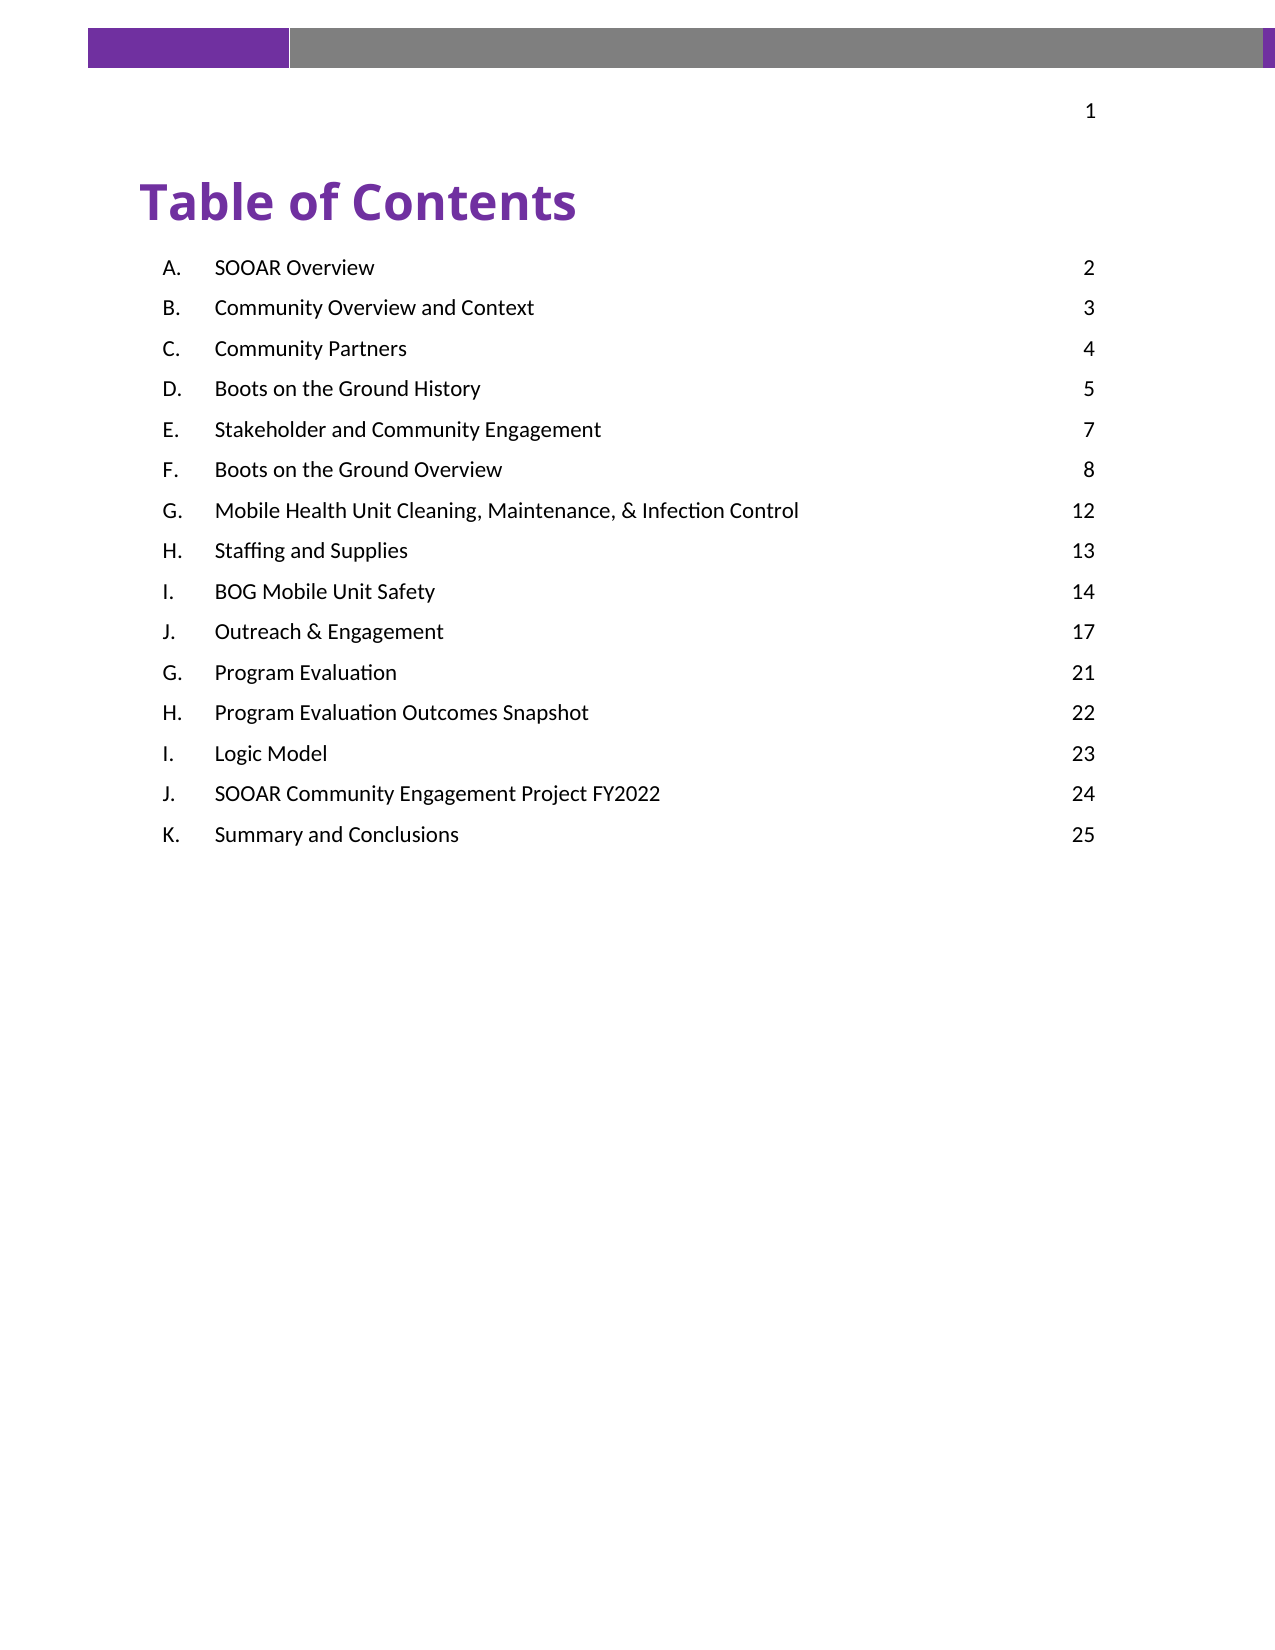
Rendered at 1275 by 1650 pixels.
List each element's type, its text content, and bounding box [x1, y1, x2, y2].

text Table of Contents [139, 167, 1096, 235]
